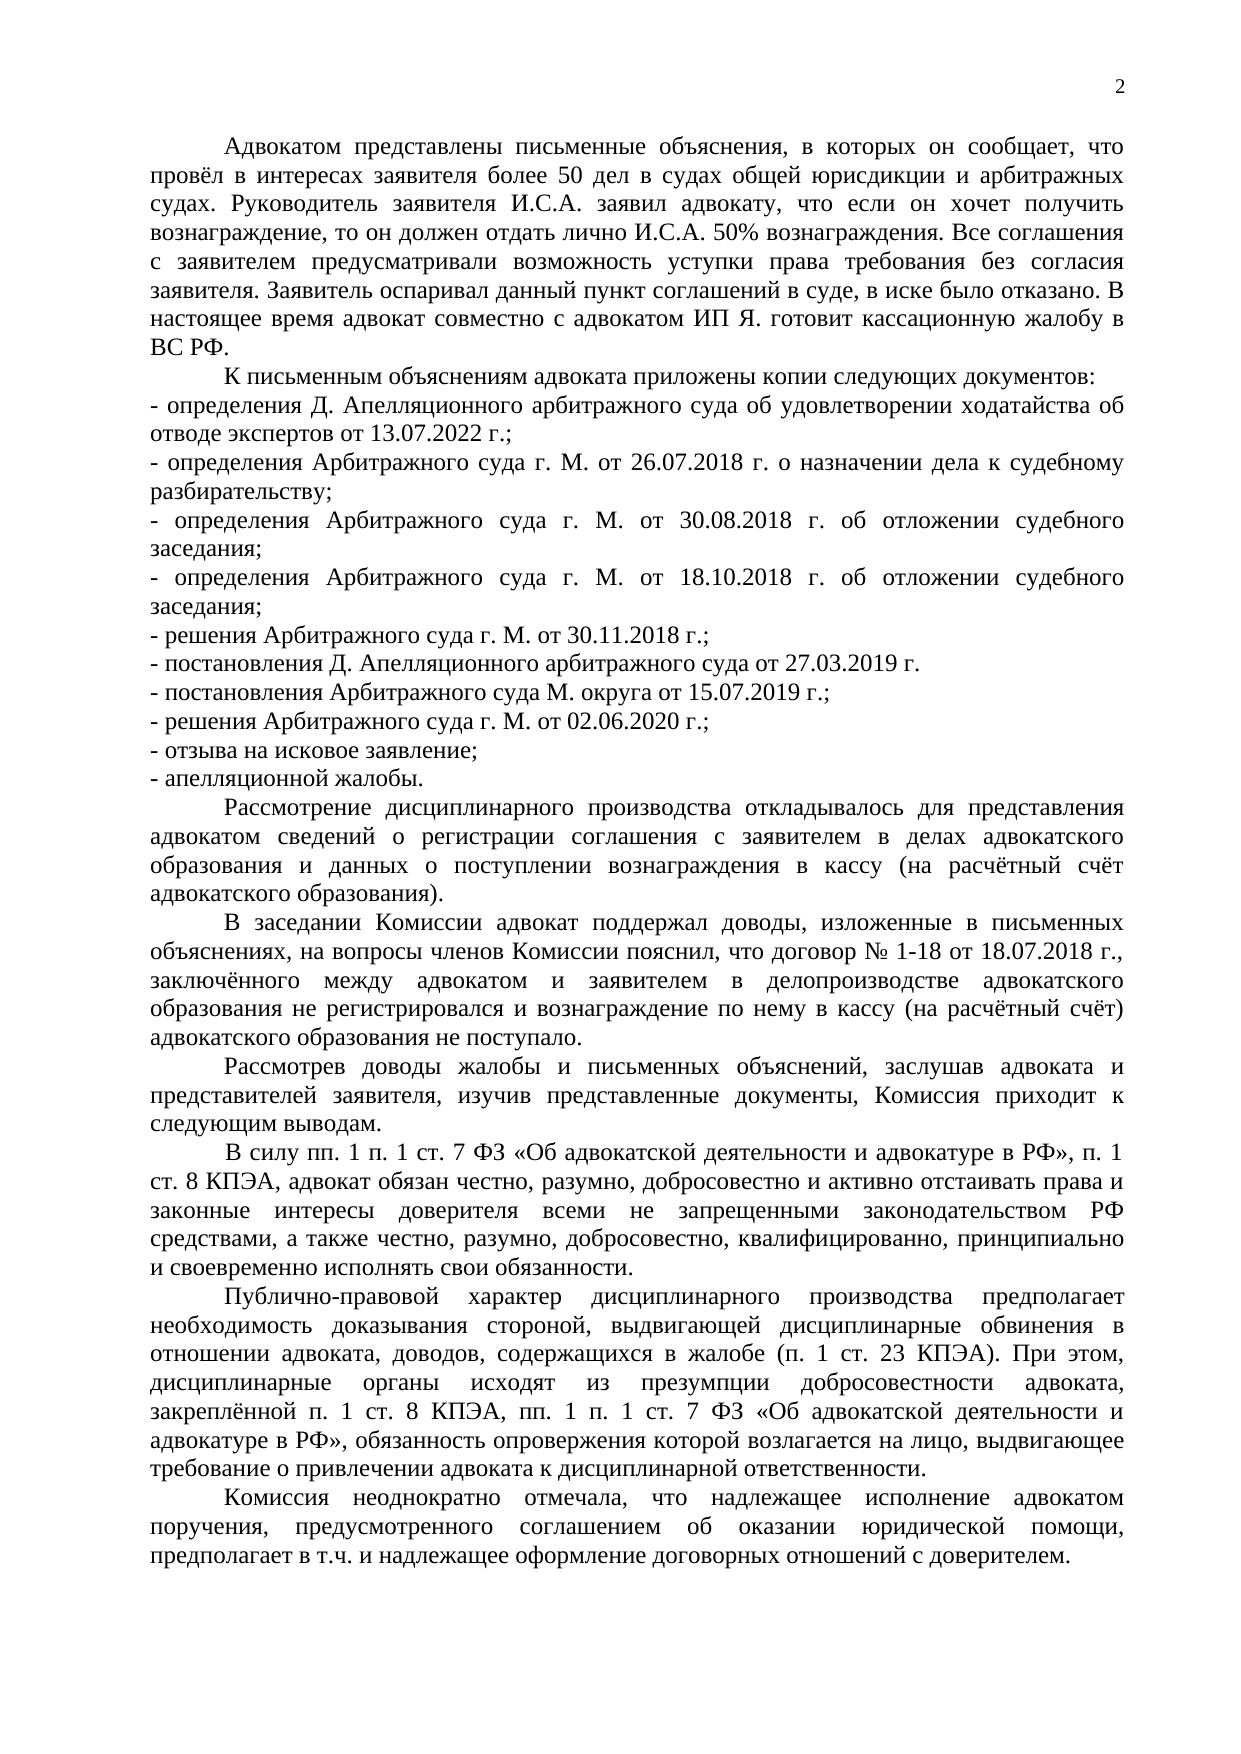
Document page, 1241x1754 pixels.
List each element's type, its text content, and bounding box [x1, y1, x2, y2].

text Публично-правовой характер дисциплинарного производства предполагает необходимость доказывания стороной, выдвигающей дисциплинарные обвинения в отношении адвоката, доводов, содержащихся в жалобе (п. 1 ст. 23 КПЭА). При этом, дисциплинарные органы исходят из презумпции добросовестности адвоката, закреплённой п. 1 ст. 8 КПЭА, пп. 1 п. 1 ст. 7 ФЗ «Об адвокатской деятельности и адвокатуре в РФ», обязанность опровержения которой возлагается на лицо, выдвигающее требование о привлечении адвоката к дисциплинарной ответственности. [150, 1281, 1125, 1482]
text - определения Арбитражного суда г. М. от 26.07.2018 г. о назначении дела к судебному разбирательству; [150, 447, 1125, 505]
text Комиссия неоднократно отмечала, что надлежащее исполнение адвокатом поручения, предусмотренного соглашением об оказании юридической помощи, предполагает в т.ч. и надлежащее оформление договорных отношений с доверителем. [150, 1482, 1125, 1568]
text - отзыва на исковое заявление; [150, 735, 1125, 763]
text - постановления Д. Апелляционного арбитражного суда от 27.03.2019 г. [150, 648, 1125, 677]
text Рассмотрев доводы жалобы и письменных объяснений, заслушав адвоката и представителей заявителя, изучив представленные документы, Комиссия приходит к следующим выводам. [150, 1051, 1125, 1137]
text В заседании Комиссии адвокат поддержал доводы, изложенные в письменных объяснениях, на вопросы членов Комиссии пояснил, что договор № 1-18 от 18.07.2018 г., заключённого между адвокатом и заявителем в делопроизводстве адвокатского образования не регистрировался и вознаграждение по нему в кассу (на расчётный счёт) адвокатского образования не поступало. [150, 907, 1125, 1051]
text Рассмотрение дисциплинарного производства откладывалось для представления адвокатом сведений о регистрации соглашения с заявителем в делах адвокатского образования и данных о поступлении вознаграждения в кассу (на расчётный счёт адвокатского образования). [150, 792, 1125, 907]
text - определения Арбитражного суда г. М. от 30.08.2018 г. об отложении судебного заседания; [150, 505, 1125, 562]
text - апелляционной жалобы. [150, 763, 1125, 792]
text В силу пп. 1 п. 1 ст. 7 ФЗ «Об адвокатской деятельности и адвокатуре в РФ», п. 1 ст. 8 КПЭА, адвокат обязан честно, разумно, добросовестно и активно отстаивать права и законные интересы доверителя всеми не запрещенными законодательством РФ средствами, а также честно, разумно, добросовестно, квалифицированно, принципиально и своевременно исполнять свои обязанности. [150, 1137, 1125, 1281]
text - постановления Арбитражного суда М. округа от 15.07.2019 г.; [150, 677, 1125, 706]
text - определения Д. Апелляционного арбитражного суда об удовлетворении ходатайства об отводе экспертов от 13.07.2022 г.; [150, 390, 1125, 447]
text - решения Арбитражного суда г. М. от 02.06.2020 г.; [150, 706, 1125, 735]
text К письменным объяснениям адвоката приложены копии следующих документов: [150, 361, 1125, 390]
text - решения Арбитражного суда г. М. от 30.11.2018 г.; [150, 620, 1125, 648]
text Адвокатом представлены письменные объяснения, в которых он сообщает, что провёл в интересах заявителя более 50 дел в судах общей юрисдикции и арбитражных судах. Руководитель заявителя И.С.А. заявил адвокату, что если он хочет получить вознаграждение, то он должен отдать лично И.С.А. 50% вознаграждения. Все соглашения с заявителем предусматривали возможность уступки права требования без согласия заявителя. Заявитель оспаривал данный пункт соглашений в суде, в иске было отказано. В настоящее время адвокат совместно с адвокатом ИП Я. готовит кассационную жалобу в ВС РФ. [150, 131, 1125, 361]
text - определения Арбитражного суда г. М. от 18.10.2018 г. об отложении судебного заседания; [150, 562, 1125, 620]
